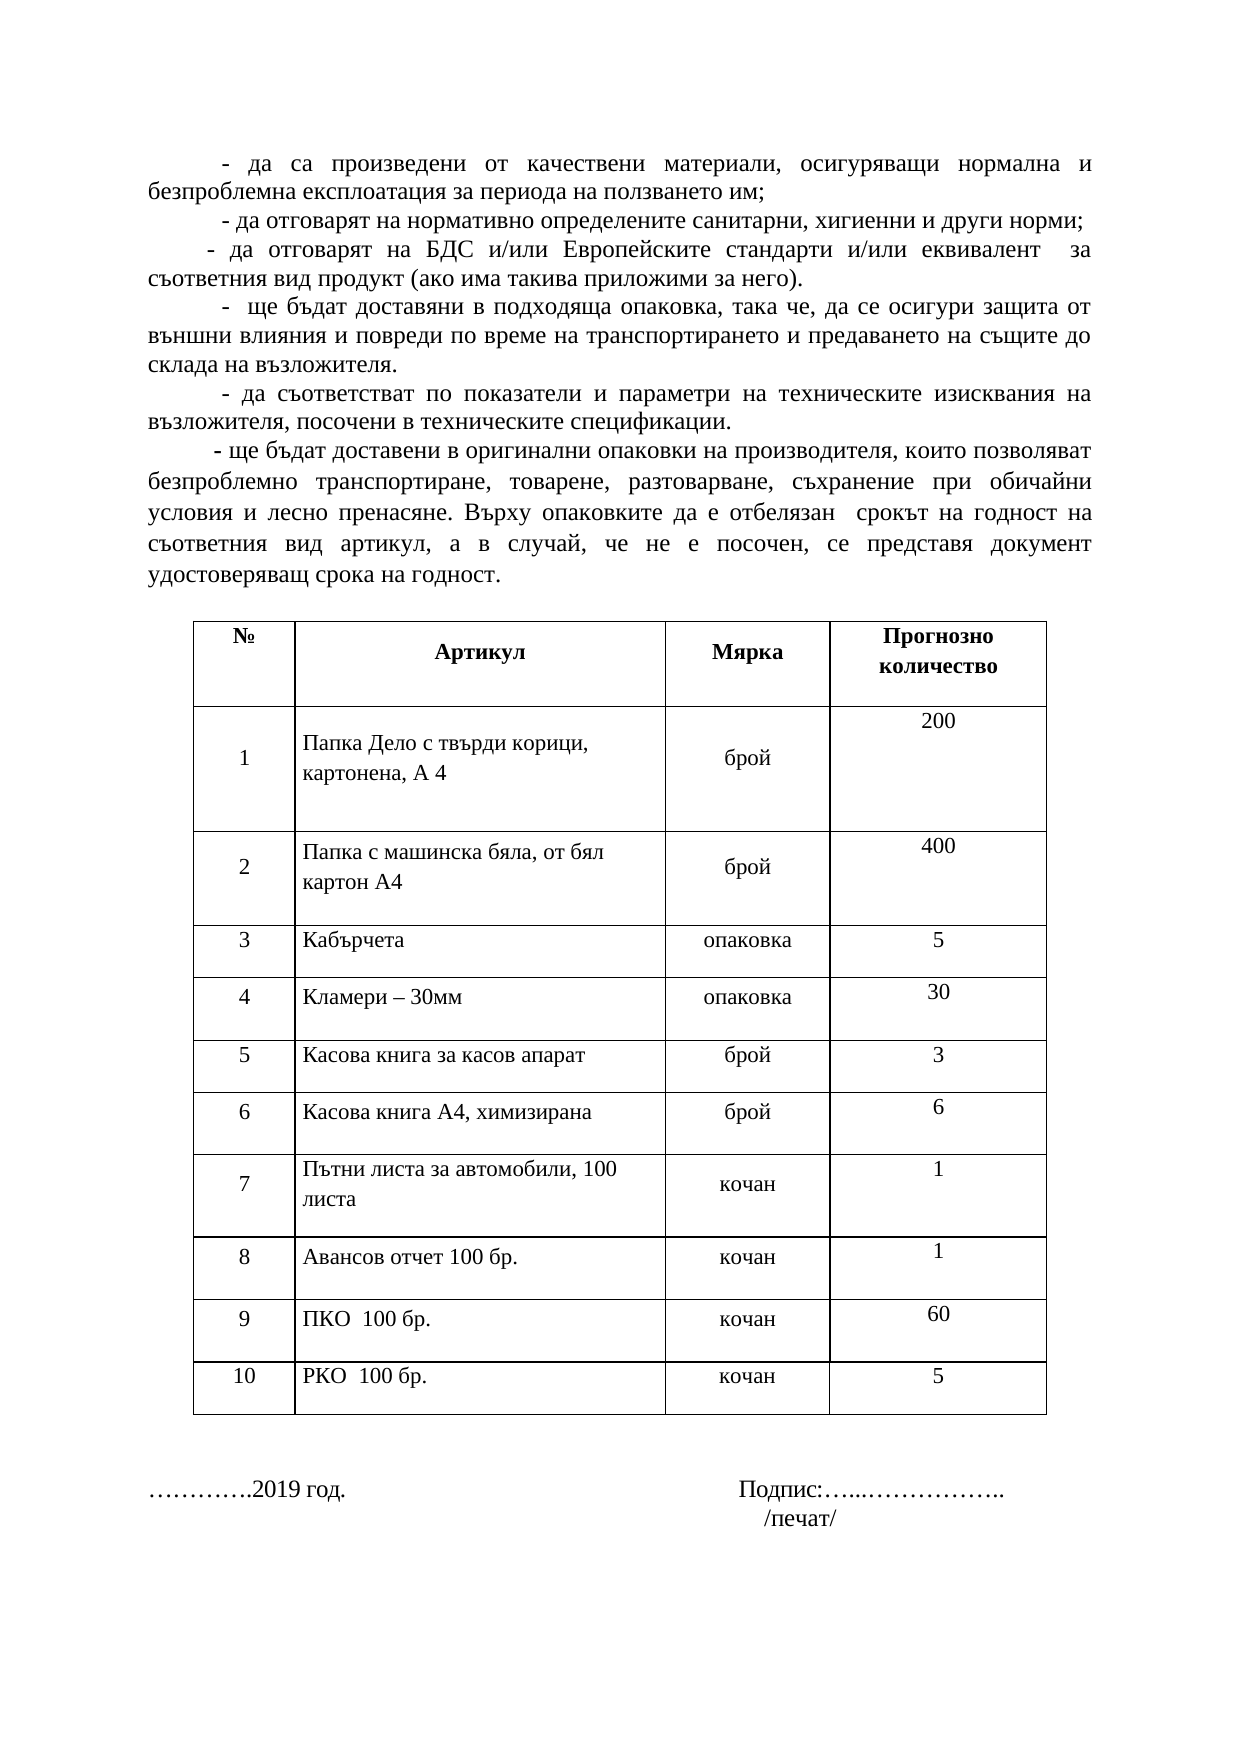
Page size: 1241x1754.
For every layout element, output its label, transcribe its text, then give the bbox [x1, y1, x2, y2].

table_cell 2 [194, 832, 294, 925]
table_cell 4 [194, 978, 294, 1039]
table_cell 5 [831, 926, 1046, 977]
table_cell опаковка [666, 978, 829, 1039]
table_cell Папка Дело с твърди корици, картонена, А 4 [296, 707, 665, 831]
text - ще бъдат доставяни в подходяща опаковка, така че, да се осигури защита от външни влияния и повреди по време на транспортирането и предаването на същите до склада на възложителя. [148, 291, 1093, 378]
text - да са произведени от качествени материали, осигуряващи нормална и безпроблемна експлоатация за периода на ползването им; [148, 148, 1093, 205]
table_cell Кабърчета [296, 926, 665, 977]
table_header Прогнозно количество [831, 622, 1046, 706]
table_cell 400 [831, 832, 1046, 925]
table_cell РКО 100 бр. [296, 1363, 665, 1413]
table_cell Касова книга за касов апарат [296, 1041, 665, 1092]
table_cell Папка с машинска бяла, от бял картон А4 [296, 832, 665, 925]
table_cell Касова книга А4, химизирана [296, 1093, 665, 1154]
table_cell 5 [830, 1363, 1046, 1413]
text - ще бъдат доставени в оригинални опаковки на производителя, които позволяват безпроблемно транспортиране, товарене, разтоварване, съхранение при обичайни условия и лесно пренасяне. Върху опаковките да е отбелязан срокът на годност на съответния вид артикул, а в случай, че не е посочен, се представя документ удостоверяващ срока на годност. [148, 435, 1093, 588]
table_cell 30 [831, 978, 1046, 1039]
table_cell 1 [831, 1238, 1046, 1299]
table_cell 1 [194, 707, 294, 831]
table_cell 3 [831, 1041, 1046, 1092]
table_cell 200 [831, 707, 1046, 831]
table_cell кочан [666, 1363, 829, 1413]
table_cell Авансов отчет 100 бр. [296, 1238, 665, 1299]
table_cell кочан [666, 1155, 829, 1236]
table_cell брой [666, 1041, 829, 1092]
table_cell опаковка [666, 926, 829, 977]
table_cell 3 [194, 926, 294, 977]
table_header № [194, 622, 294, 706]
table_cell брой [666, 1093, 829, 1154]
table_cell кочан [666, 1238, 829, 1299]
table_cell 8 [194, 1238, 294, 1299]
table_cell 60 [831, 1300, 1046, 1361]
table_cell 6 [194, 1093, 294, 1154]
text - да отговарят на нормативно определените санитарни, хигиенни и други норми; [148, 205, 1093, 234]
table_header Артикул [296, 622, 665, 706]
table_cell ПКО 100 бр. [296, 1300, 665, 1361]
table_cell 1 [831, 1155, 1046, 1236]
table_cell 9 [194, 1300, 294, 1361]
table_cell брой [666, 707, 829, 831]
text - да съответстват по показатели и параметри на техническите изисквания на възложителя, посочени в техническите спецификации. [148, 378, 1093, 435]
table_cell 6 [831, 1093, 1046, 1154]
text /печат/ [148, 1503, 1093, 1532]
table_cell Пътни листа за автомобили, 100 листа [296, 1155, 665, 1236]
table_header Мярка [666, 622, 829, 706]
text - да отговарят на БДС и/или Европейските стандарти и/или еквивалент за съответния вид продукт (ако има такива приложими за него). [148, 234, 1093, 291]
text ………….2019 год. Подпис:…...…………….. [148, 1474, 1093, 1503]
table_cell 5 [194, 1041, 294, 1092]
table_cell 10 [194, 1363, 294, 1413]
table_cell Кламери – 30мм [296, 978, 665, 1039]
table_cell 7 [194, 1155, 294, 1236]
table_cell брой [666, 832, 829, 925]
table_cell кочан [666, 1300, 829, 1361]
